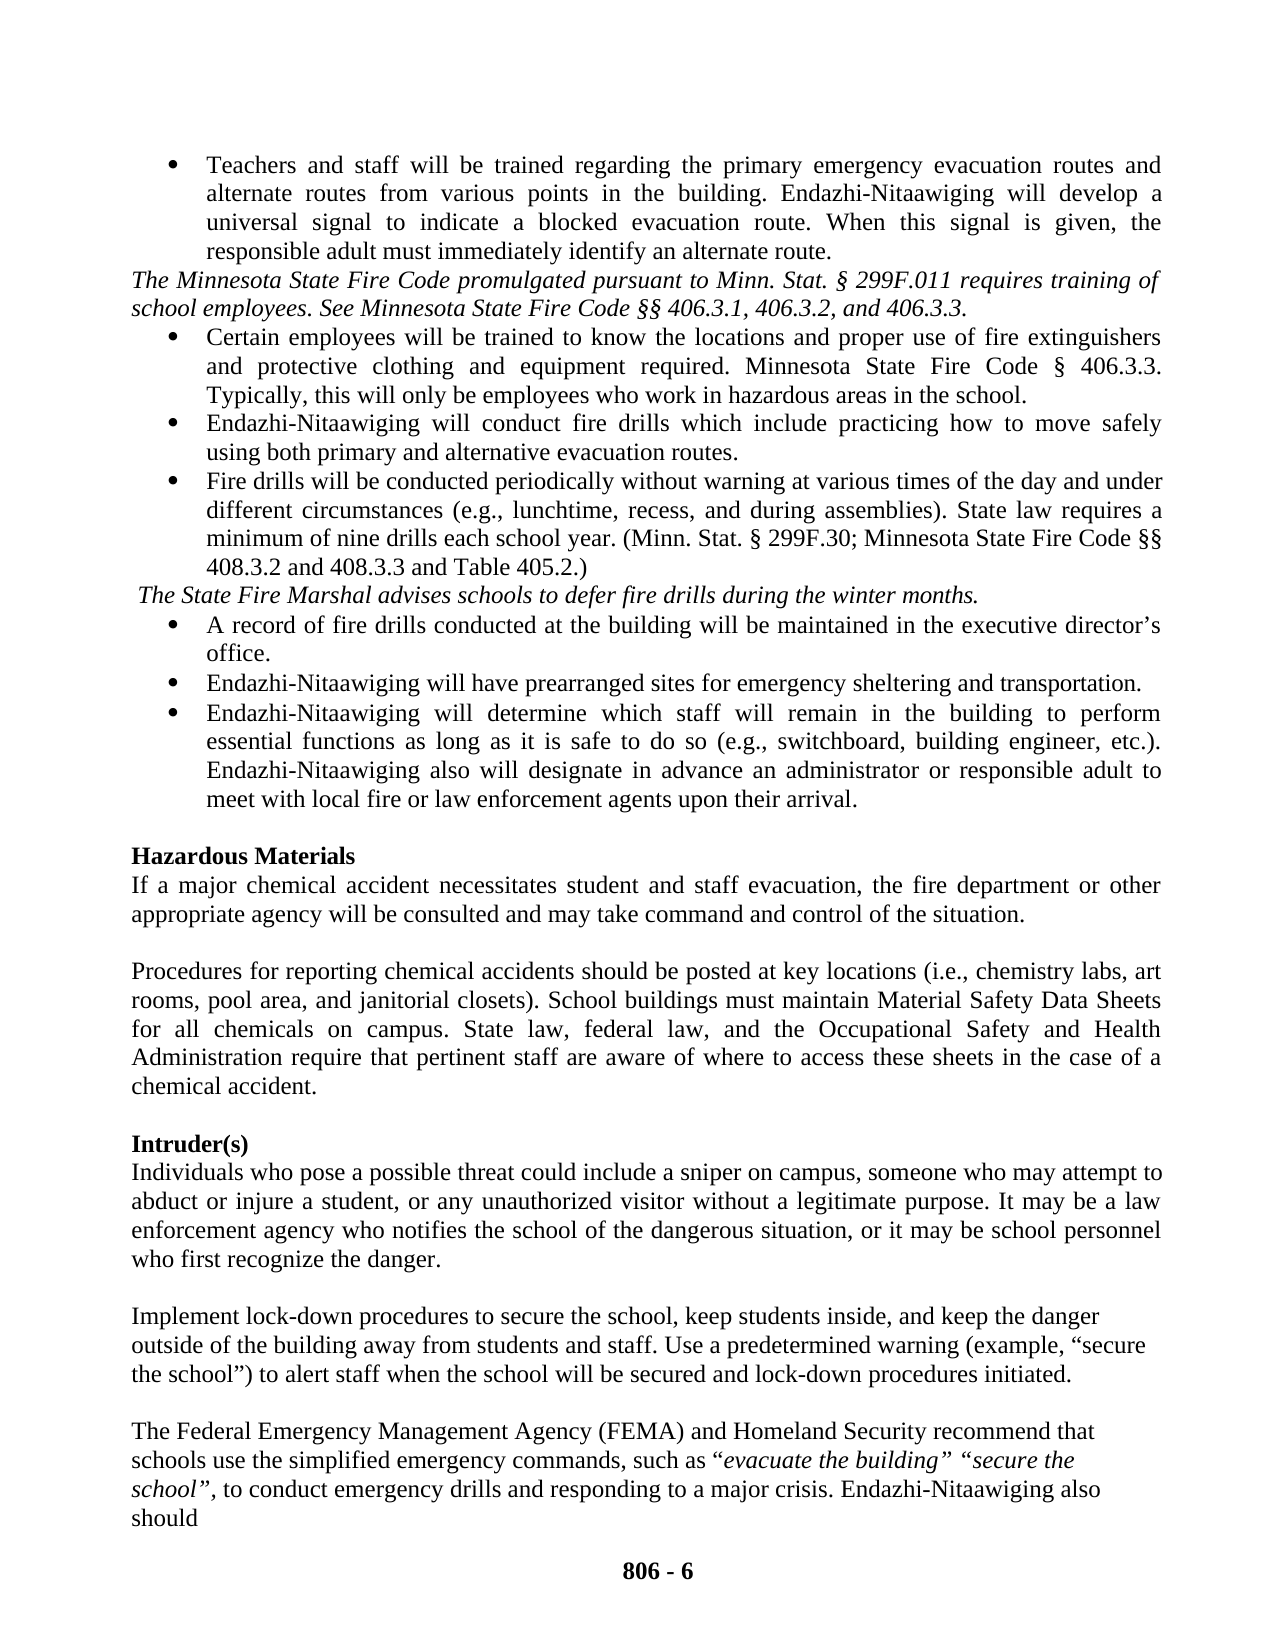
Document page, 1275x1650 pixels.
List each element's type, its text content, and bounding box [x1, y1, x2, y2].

list Endazhi-Nitaawiging will conduct fire drills which include practicing how to move safely using both primary and alternative evacuation routes. [169, 408, 1162, 466]
subtitle Intruder(s) [131, 1129, 1198, 1157]
text The Federal Emergency Management Agency (FEMA) and Homeland Security recommend that schools use the simplified emergency commands, such as “evacuate the building” “secure the school”, to conduct emergency drills and responding to a major crisis. Endazhi-Nitaawiging also should [131, 1416, 1149, 1531]
list Endazhi-Nitaawiging will have prearranged sites for emergency sheltering and transportation. [169, 667, 1198, 698]
subtitle Hazardous Materials [131, 841, 1198, 870]
text The State Fire Marshal advises schools to defer fire drills during the winter months. [137, 581, 1198, 610]
list A record of fire drills conducted at the building will be maintained in the executive director’s office. [169, 610, 1163, 667]
text If a major chemical accident necessitates student and staff evacuation, the fire department or other appropriate agency will be consulted and may take command and control of the situation. [131, 870, 1162, 927]
text The Minnesota State Fire Code promulgated pursuant to Minn. Stat. § 299F.011 requires training of school employees. See Minnesota State Fire Code §§ 406.3.1, 406.3.2, and 406.3.3. [131, 265, 1162, 322]
text Individuals who pose a possible threat could include a sniper on campus, someone who may attempt to abduct or injure a student, or any unauthorized visitor without a legitimate purpose. It may be a law enforcement agency who notifies the school of the dangerous situation, or it may be school personnel who first recognize the danger. [131, 1157, 1163, 1272]
list Fire drills will be conducted periodically without warning at various times of the day and under different circumstances (e.g., lunchtime, recess, and during assemblies). State law requires a minimum of nine drills each school year. (Minn. Stat. § 299F.30; Minnesota State Fire Code §§ 408.3.2 and 408.3.3 and Table 405.2.) [169, 466, 1163, 581]
list Teachers and staff will be trained regarding the primary emergency evacuation routes and alternate routes from various points in the building. Endazhi-Nitaawiging will develop a universal signal to indicate a blocked evacuation route. When this signal is given, the responsible adult must immediately identify an alternate route. [169, 150, 1163, 265]
list Certain employees will be trained to know the locations and proper use of fire extinguishers and protective clothing and equipment required. Minnesota State Fire Code § 406.3.3. Typically, this will only be employees who work in hazardous areas in the school. [169, 322, 1163, 408]
list Endazhi-Nitaawiging will determine which staff will remain in the building to perform essential functions as long as it is safe to do so (e.g., switchboard, building engineer, etc.). Endazhi-Nitaawiging also will designate in advance an administrator or responsible adult to meet with local fire or law enforcement agents upon their arrival. [169, 698, 1163, 813]
text Implement lock-down procedures to secure the school, keep students inside, and keep the danger outside of the building away from students and staff. Use a predetermined warning (example, “secure the school”) to alert staff when the school will be secured and lock-down procedures initiated. [131, 1301, 1164, 1387]
text Procedures for reporting chemical accidents should be posted at key locations (i.e., chemistry labs, art rooms, pool area, and janitorial closets). School buildings must maintain Material Safety Data Sheets for all chemicals on campus. State law, federal law, and the Occupational Safety and Health Administration require that pertinent staff are aware of where to access these sheets in the case of a chemical accident. [131, 956, 1163, 1100]
